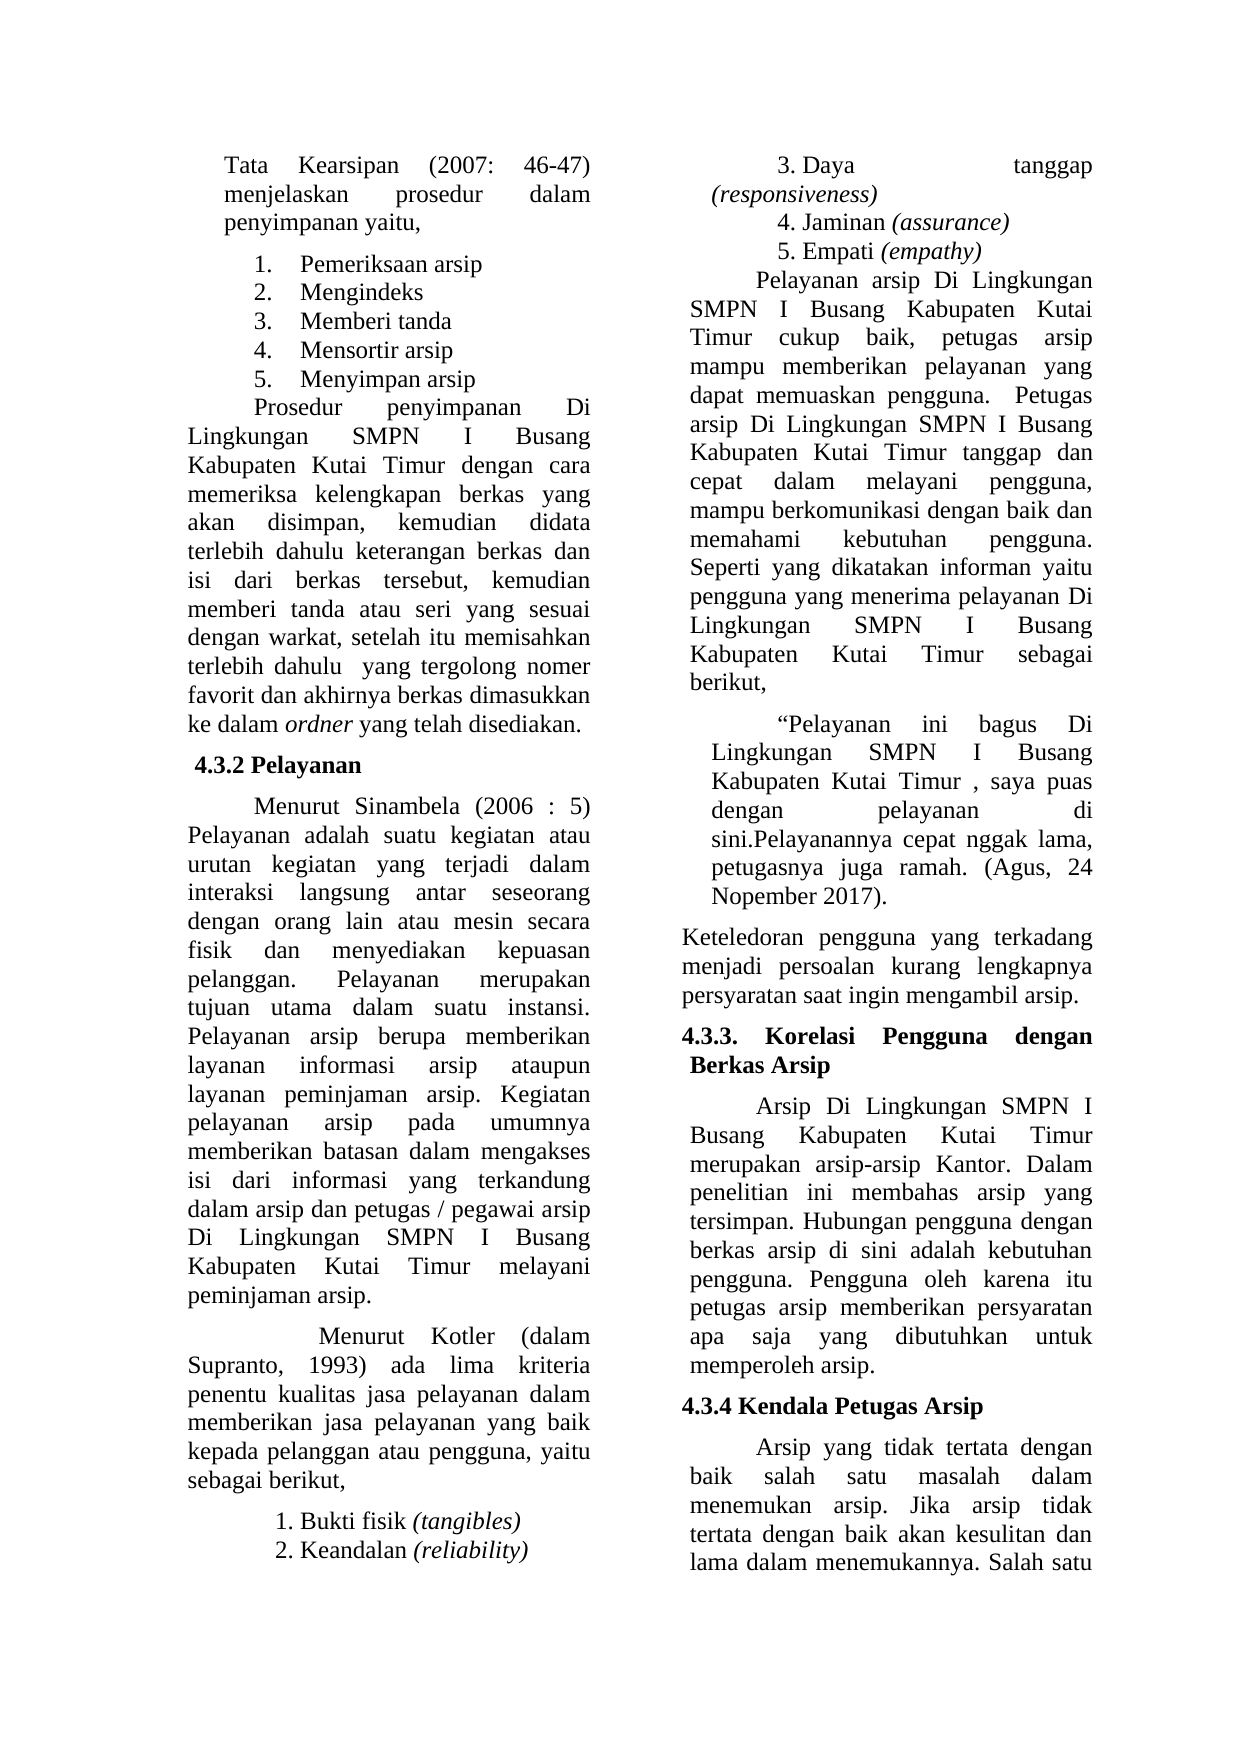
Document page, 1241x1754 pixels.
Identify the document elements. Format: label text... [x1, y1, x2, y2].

text Menurut Sinambela (2006 : 5) Pelayanan adalah suatu kegiatan atau urutan kegiatan yang terjadi dalam interaksi langsung antar seseorang dengan orang lain atau mesin secara fisik dan menyediakan kepuasan pelanggan. Pelayanan merupakan tujuan utama dalam suatu instansi. Pelayanan arsip berupa memberikan layanan informasi arsip ataupun layanan peminjaman arsip. Kegiatan pelayanan arsip pada umumnya memberikan batasan dalam mengakses isi dari informasi yang terkandung dalam arsip dan petugas / pegawai arsip Di Lingkungan SMPN I Busang Kabupaten Kutai Timur melayani peminjaman arsip. [187, 791, 591, 1309]
list Keandalan (reliability) [209, 1535, 591, 1564]
list Pemeriksaan arsip [187, 249, 591, 277]
list Daya tanggap (responsiveness) [711, 150, 1093, 207]
text 4.3.3. Korelasi Pengguna dengan Berkas Arsip [682, 1021, 1093, 1079]
text Menurut Kotler (dalam Supranto, 1993) ada lima kriteria penentu kualitas jasa pelayanan dalam memberikan jasa pelayanan yang baik kepada pelanggan atau pengguna, yaitu sebagai berikut, [187, 1321, 591, 1494]
text 4.3.2 Pelayanan [187, 750, 591, 779]
list Menyimpan arsip [187, 364, 591, 392]
list Memberi tanda [187, 306, 591, 335]
list Jaminan (assurance) [711, 207, 1093, 236]
list Empati (empathy) [711, 236, 1093, 265]
text Arsip Di Lingkungan SMPN I Busang Kabupaten Kutai Timur merupakan arsip-arsip Kantor. Dalam penelitian ini membahas arsip yang tersimpan. Hubungan pengguna dengan berkas arsip di sini adalah kebutuhan pengguna. Pengguna oleh karena itu petugas arsip memberikan persyaratan apa saja yang dibutuhkan untuk memperoleh arsip. [689, 1091, 1093, 1379]
text 4.3.4 Kendala Petugas Arsip [682, 1391, 1093, 1420]
text Pelayanan arsip Di Lingkungan SMPN I Busang Kabupaten Kutai Timur cukup baik, petugas arsip mampu memberikan pelayanan yang dapat memuaskan pengguna. Petugas arsip Di Lingkungan SMPN I Busang Kabupaten Kutai Timur tanggap dan cepat dalam melayani pengguna, mampu berkomunikasi dengan baik dan memahami kebutuhan pengguna. Seperti yang dikatakan informan yaitu pengguna yang menerima pelayanan Di Lingkungan SMPN I Busang Kabupaten Kutai Timur sebagai berikut, [689, 265, 1093, 696]
text Prosedur penyimpanan Di Lingkungan SMPN I Busang Kabupaten Kutai Timur dengan cara memeriksa kelengkapan berkas yang akan disimpan, kemudian didata terlebih dahulu keterangan berkas dan isi dari berkas tersebut, kemudian memberi tanda atau seri yang sesuai dengan warkat, setelah itu memisahkan terlebih dahulu yang tergolong nomer favorit dan akhirnya berkas dimasukkan ke dalam ordner yang telah disediakan. [187, 392, 591, 737]
text Keteledoran pengguna yang terkadang menjadi persoalan kurang lengkapnya persyaratan saat ingin mengambil arsip. [682, 922, 1093, 1009]
list Mensortir arsip [187, 335, 591, 364]
list Mengindeks [187, 277, 591, 306]
text “Pelayanan ini bagus Di Lingkungan SMPN I Busang Kabupaten Kutai Timur , saya puas dengan pelayanan di sini.Pelayanannya cepat nggak lama, petugasnya juga ramah. (Agus, 24 Nopember 2017). [711, 709, 1093, 910]
list Bukti fisik (tangibles) [209, 1506, 591, 1535]
